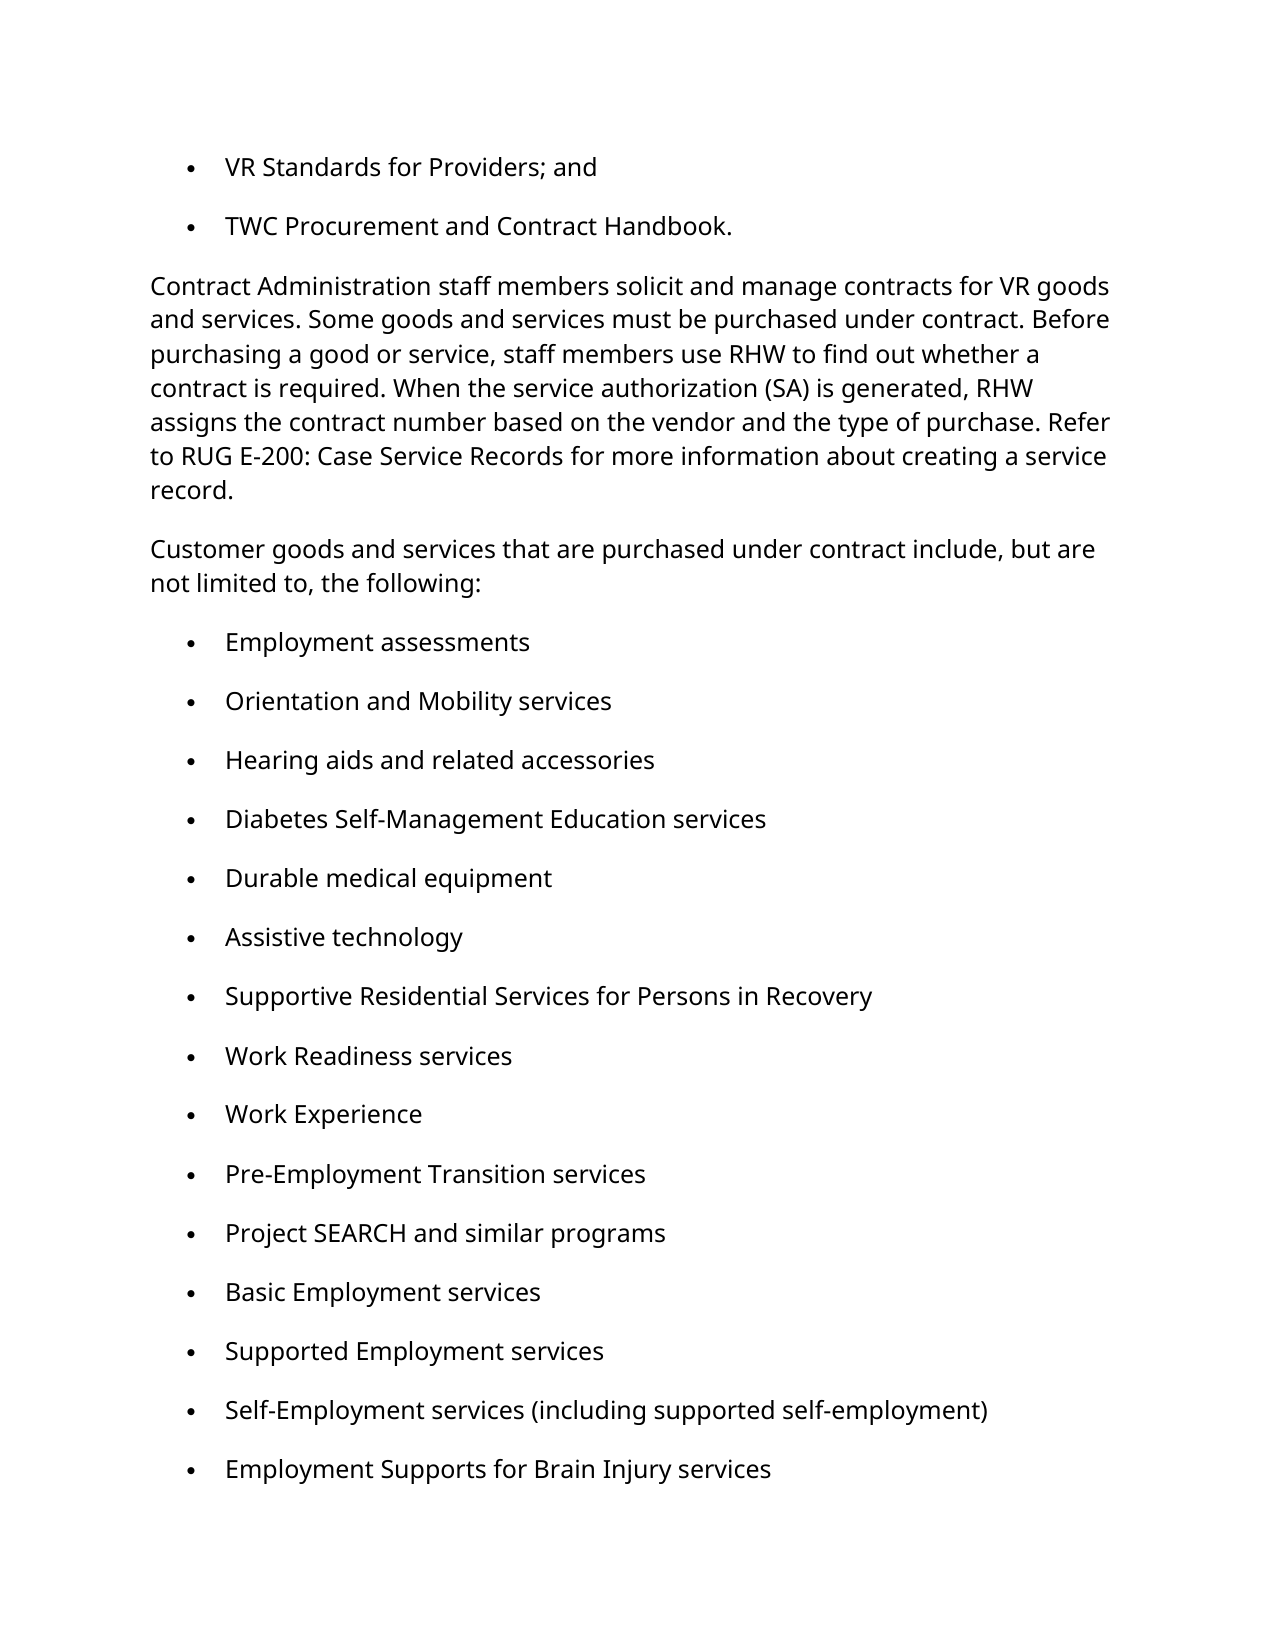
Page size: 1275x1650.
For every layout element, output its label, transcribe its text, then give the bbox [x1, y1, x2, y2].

list Supported Employment services [187, 1333, 1125, 1367]
list TWC Procurement and Contract Handbook. [187, 209, 1125, 243]
list Durable medical equipment [187, 861, 1125, 895]
text Customer goods and services that are purchased under contract include, but are not limited to, the following: [150, 532, 1125, 600]
list Work Readiness services [187, 1038, 1125, 1072]
list VR Standards for Providers; and [187, 150, 1125, 184]
list Pre-Employment Transition services [187, 1156, 1125, 1190]
list Self-Employment services (including supported self-employment) [187, 1392, 1125, 1427]
list Assistive technology [187, 920, 1125, 954]
list Employment assessments [187, 625, 1125, 659]
list Employment Supports for Brain Injury services [187, 1452, 1125, 1486]
list Basic Employment services [187, 1274, 1125, 1308]
list Diabetes Self-Management Education services [187, 802, 1125, 836]
list Work Experience [187, 1097, 1125, 1131]
list Project SEARCH and similar programs [187, 1215, 1125, 1249]
list Supportive Residential Services for Persons in Recovery [187, 979, 1125, 1013]
text Contract Administration staff members solicit and manage contracts for VR goods and services. Some goods and services must be purchased under contract. Before purchasing a good or service, staff members use RHW to find out whether a contract is required. When the service authorization (SA) is generated, RHW assigns the contract number based on the vendor and the type of purchase. Refer to RUG E-200: Case Service Records for more information about creating a service record. [150, 268, 1125, 507]
list Hearing aids and related accessories [187, 743, 1125, 777]
list Orientation and Mobility services [187, 684, 1125, 718]
